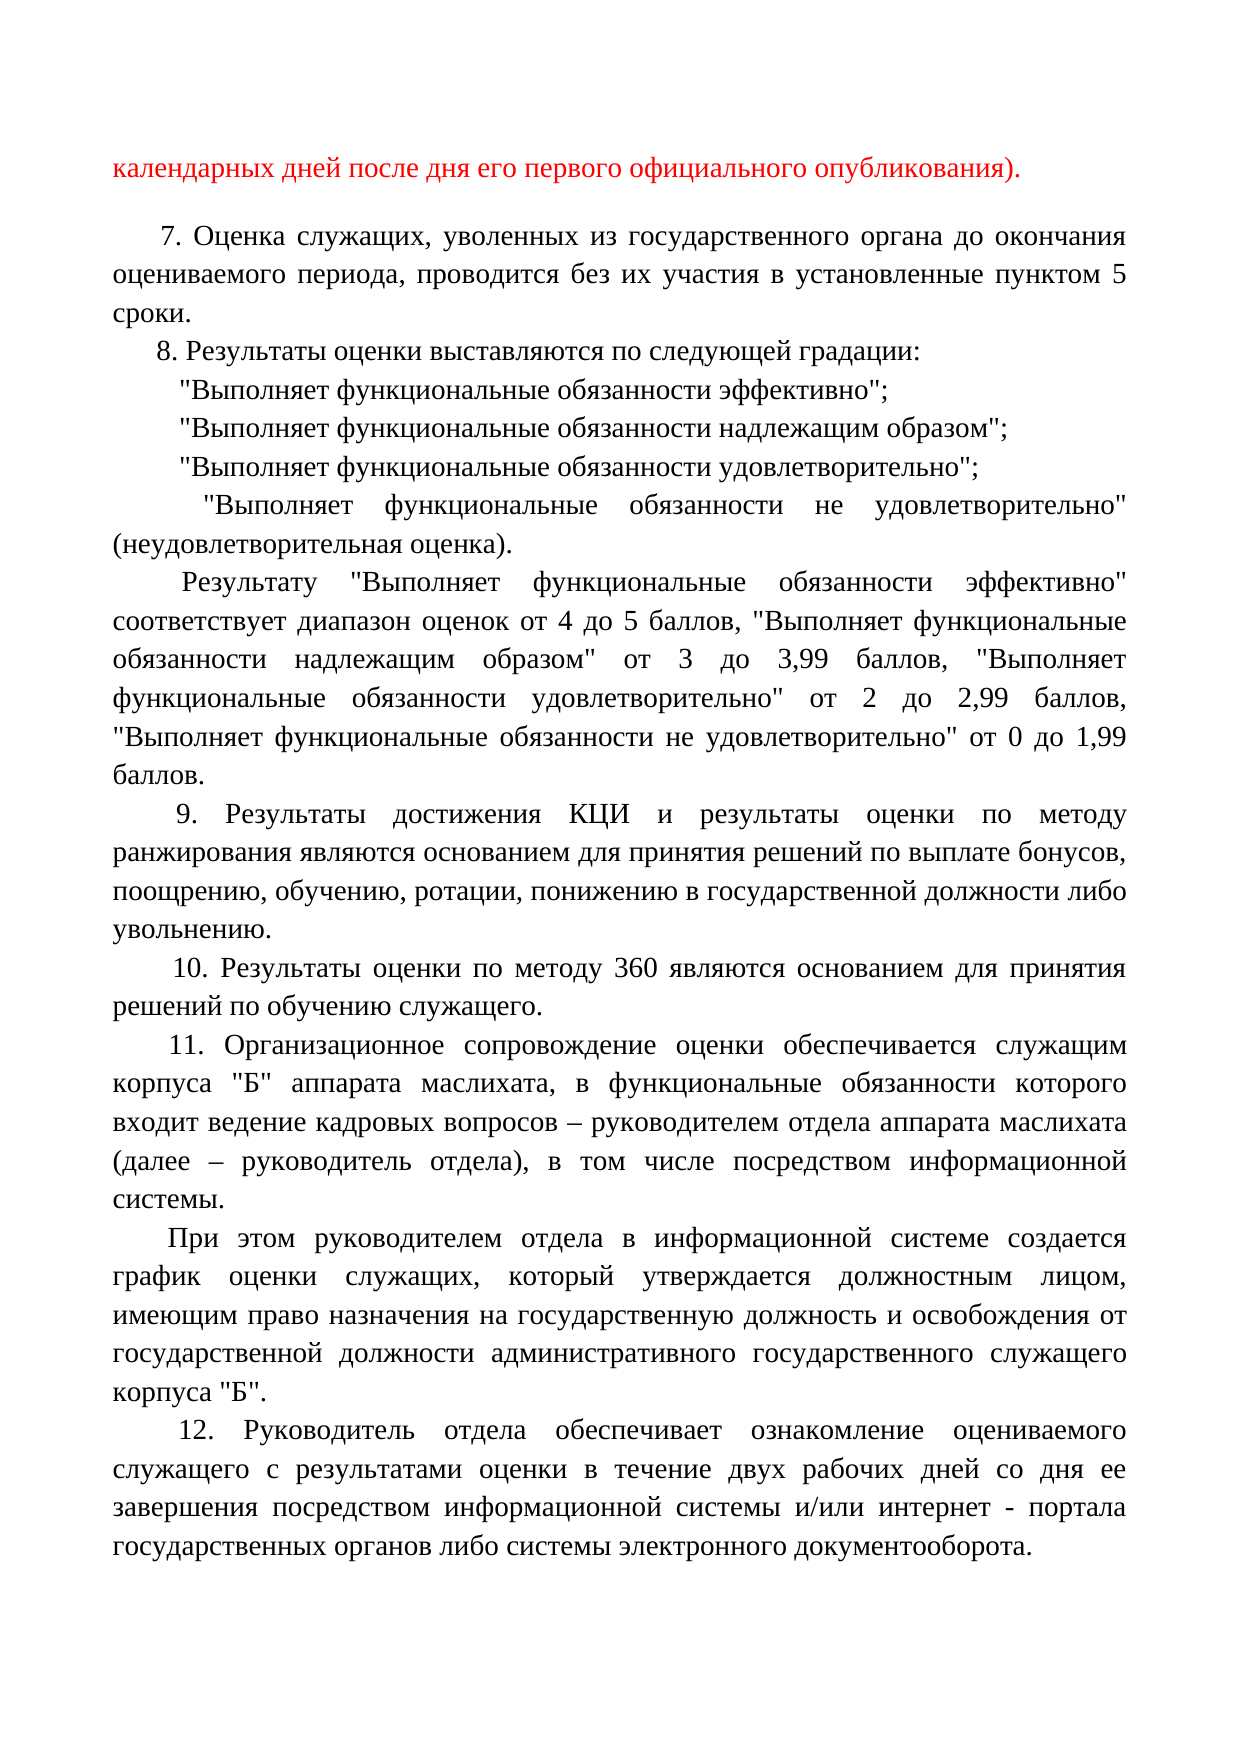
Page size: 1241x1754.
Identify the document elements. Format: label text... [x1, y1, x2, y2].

text "Выполняет функциональные обязанности не удовлетворительно" (неудовлетворительная оценка). [112, 487, 1128, 559]
text 8. Результаты оценки выставляются по следующей градации: [112, 333, 1128, 367]
text "Выполняет функциональные обязанности эффективно"; [112, 372, 1128, 405]
text Результату "Выполняет функциональные обязанности эффективно" соответствует диапазон оценок от 4 до 5 баллов, "Выполняет функциональные обязанности надлежащим образом" от 3 до 3,99 баллов, "Выполняет функциональные обязанности удовлетворительно" от 2 до 2,99 баллов, "Выполняет функциональные обязанности не удовлетворительно" от 0 до 1,99 баллов. [112, 564, 1128, 791]
text 10. Результаты оценки по методу 360 являются основанием для принятия решений по обучению служащего. [112, 950, 1128, 1022]
text "Выполняет функциональные обязанности удовлетворительно"; [112, 449, 1128, 482]
text При этом руководителем отдела в информационной системе создается график оценки служащих, который утверждается должностным лицом, имеющим право назначения на государственную должность и освобождения от государственной должности административного государственного служащего корпуса "Б". [112, 1220, 1128, 1407]
text 7. Оценка служащих, уволенных из государственного органа до окончания оцениваемого периода, проводится без их участия в установленные пунктом 5 сроки. [112, 218, 1128, 328]
text 11. Организационное сопровождение оценки обеспечивается служащим корпуса "Б" аппарата маслихата, в функциональные обязанности которого входит ведение кадровых вопросов – руководителем отдела аппарата маслихата (далее – руководитель отдела), в том числе посредством информационной системы. [112, 1027, 1128, 1215]
text 12. Руководитель отдела обеспечивает ознакомление оцениваемого служащего с результатами оценки в течение двух рабочих дней со дня ее завершения посредством информационной системы и/или интернет - портала государственных органов либо системы электронного документооборота. [112, 1412, 1128, 1562]
text "Выполняет функциональные обязанности надлежащим образом"; [112, 410, 1128, 444]
text 9. Результаты достижения КЦИ и результаты оценки по методу ранжирования являются основанием для принятия решений по выплате бонусов, поощрению, обучению, ротации, понижению в государственной должности либо увольнению. [112, 796, 1128, 945]
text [112, 150, 1128, 214]
